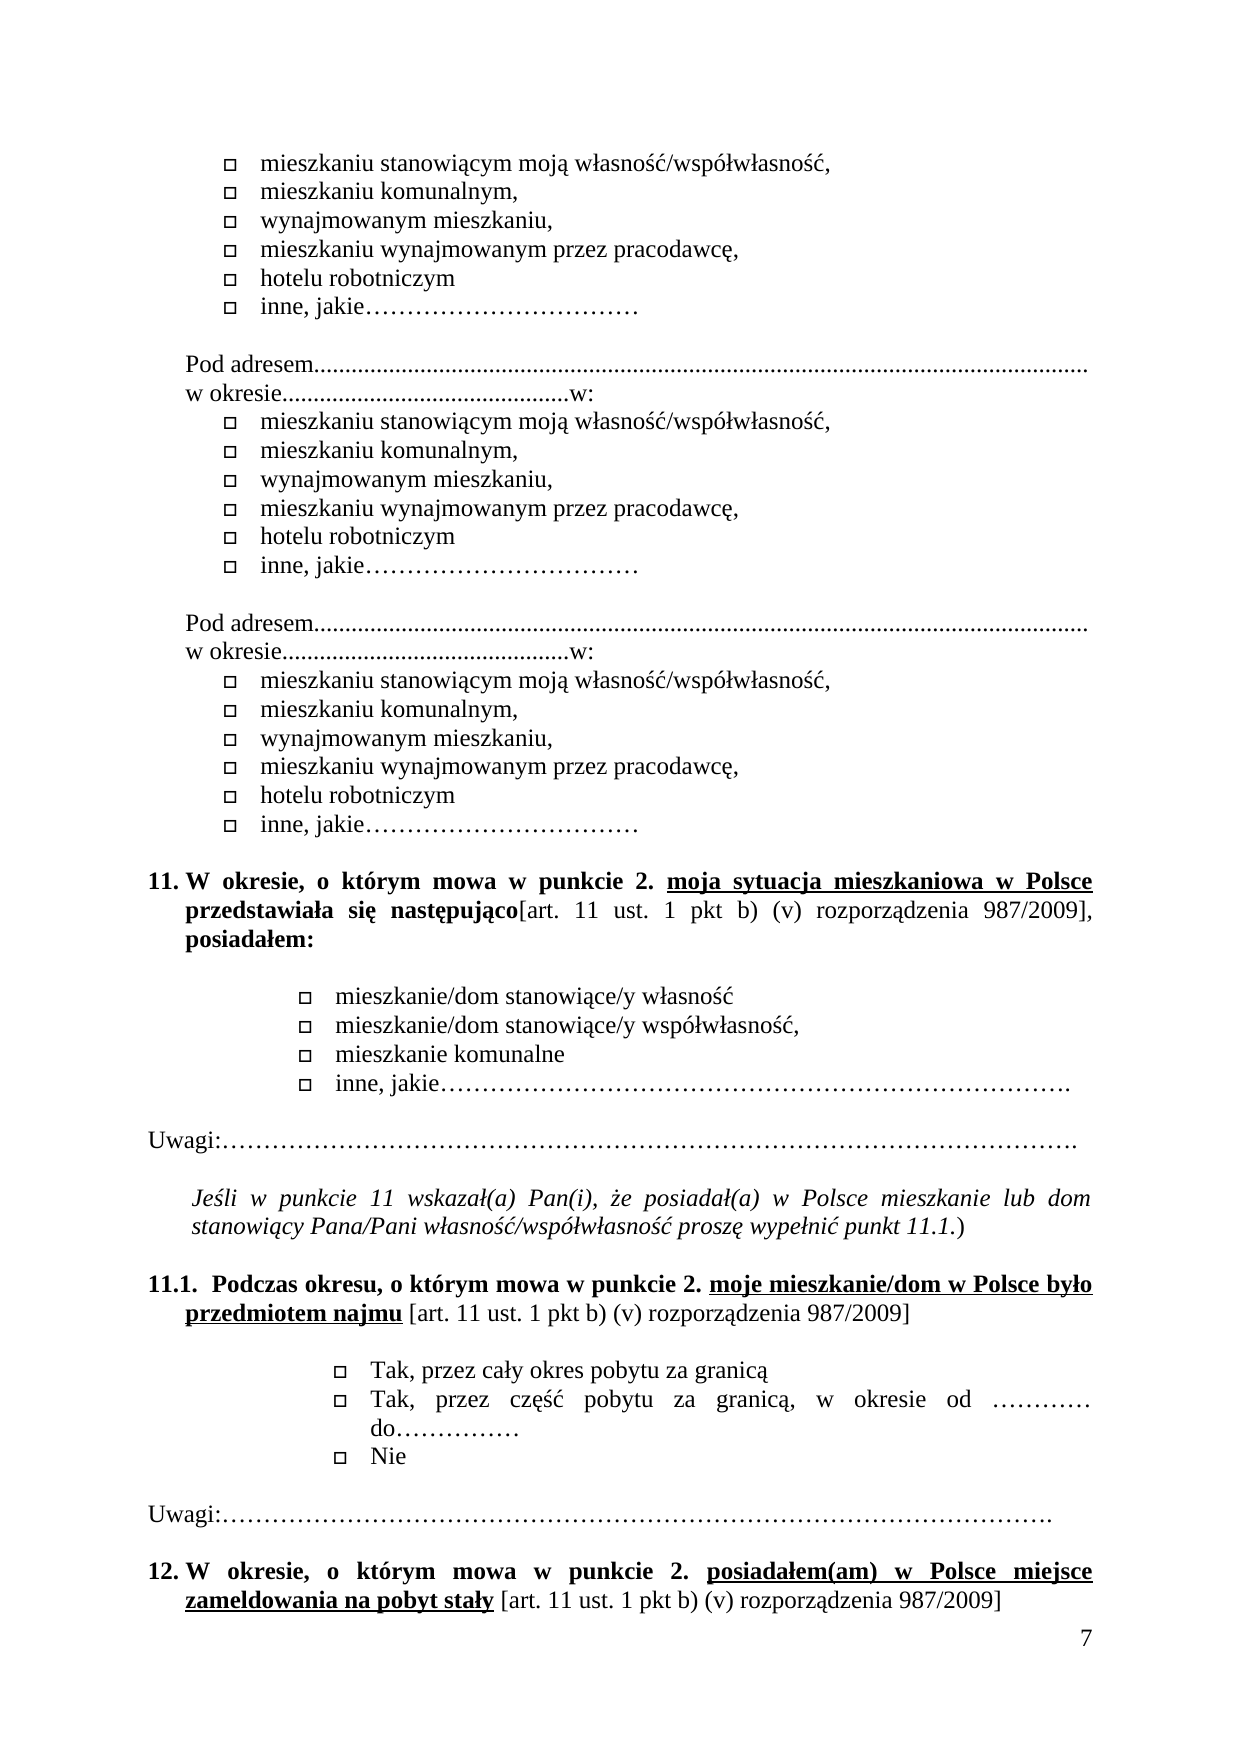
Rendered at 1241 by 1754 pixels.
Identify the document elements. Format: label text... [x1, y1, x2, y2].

text Pod adresem............................................................................................................................ [185, 349, 1093, 378]
list mieszkaniu wynajmowanym przez pracodawcę, [223, 493, 1093, 521]
list mieszkaniu komunalnym, [223, 694, 1093, 723]
list mieszkaniu komunalnym, [223, 435, 1093, 464]
list mieszkaniu stanowiącym moją własność/współwłasność, [223, 148, 1093, 176]
list W okresie, o którym mowa w punkcie 2. posiadałem(am) w Polsce miejsce zameldowania na pobyt stały [art. 11 ust. 1 pkt b) (v) rozporządzenia 987/2009] [148, 1556, 1093, 1614]
list mieszkaniu wynajmowanym przez pracodawcę, [223, 234, 1093, 263]
text Jeśli w punkcie 11 wskazał(a) Pan(i), że posiadał(a) w Polsce mieszkanie lub dom stanowiący Pana/Pani własność/współwłasność proszę wypełnić punkt 11.1.) [191, 1183, 1093, 1240]
list hotelu robotniczym [223, 780, 1093, 809]
list inne, jakie…………………………… [223, 809, 1093, 838]
text Uwagi:………………………………………………………………………………………. [148, 1499, 1093, 1528]
list mieszkanie/dom stanowiące/y współwłasność, [298, 1010, 1093, 1039]
list inne, jakie…………………………… [223, 550, 1093, 579]
list Tak, przez cały okres pobytu za granicą [333, 1355, 1093, 1384]
list mieszkaniu stanowiącym moją własność/współwłasność, [223, 665, 1093, 694]
list mieszkaniu wynajmowanym przez pracodawcę, [223, 751, 1093, 780]
list hotelu robotniczym [223, 521, 1093, 550]
text Uwagi:…………………………………………………………………………………………. [148, 1125, 1093, 1154]
list mieszkaniu stanowiącym moją własność/współwłasność, [223, 406, 1093, 435]
list Tak, przez część pobytu za granicą, w okresie od ………… do…………… [333, 1384, 1093, 1441]
list inne, jakie…………………………………………………………………. [298, 1068, 1093, 1096]
list wynajmowanym mieszkaniu, [223, 205, 1093, 234]
list hotelu robotniczym [223, 263, 1093, 291]
list mieszkanie komunalne [298, 1039, 1093, 1068]
list Nie [333, 1441, 1093, 1470]
text Pod adresem............................................................................................................................ [185, 608, 1093, 636]
list wynajmowanym mieszkaniu, [223, 723, 1093, 751]
text 11.1. Podczas okresu, o którym mowa w punkcie 2. moje mieszkanie/dom w Polsce było przedmiotem najmu [art. 11 ust. 1 pkt b) (v) rozporządzenia 987/2009] [148, 1269, 1093, 1326]
list mieszkanie/dom stanowiące/y własność [298, 981, 1093, 1010]
text w okresie..............................................w: [185, 378, 1093, 406]
list inne, jakie…………………………… [223, 291, 1093, 320]
list mieszkaniu komunalnym, [223, 176, 1093, 205]
text w okresie..............................................w: [185, 636, 1093, 665]
list W okresie, o którym mowa w punkcie 2. moja sytuacja mieszkaniowa w Polsce przedstawiała się następująco[art. 11 ust. 1 pkt b) (v) rozporządzenia 987/2009], posiadałem: [148, 866, 1093, 953]
list wynajmowanym mieszkaniu, [223, 464, 1093, 493]
